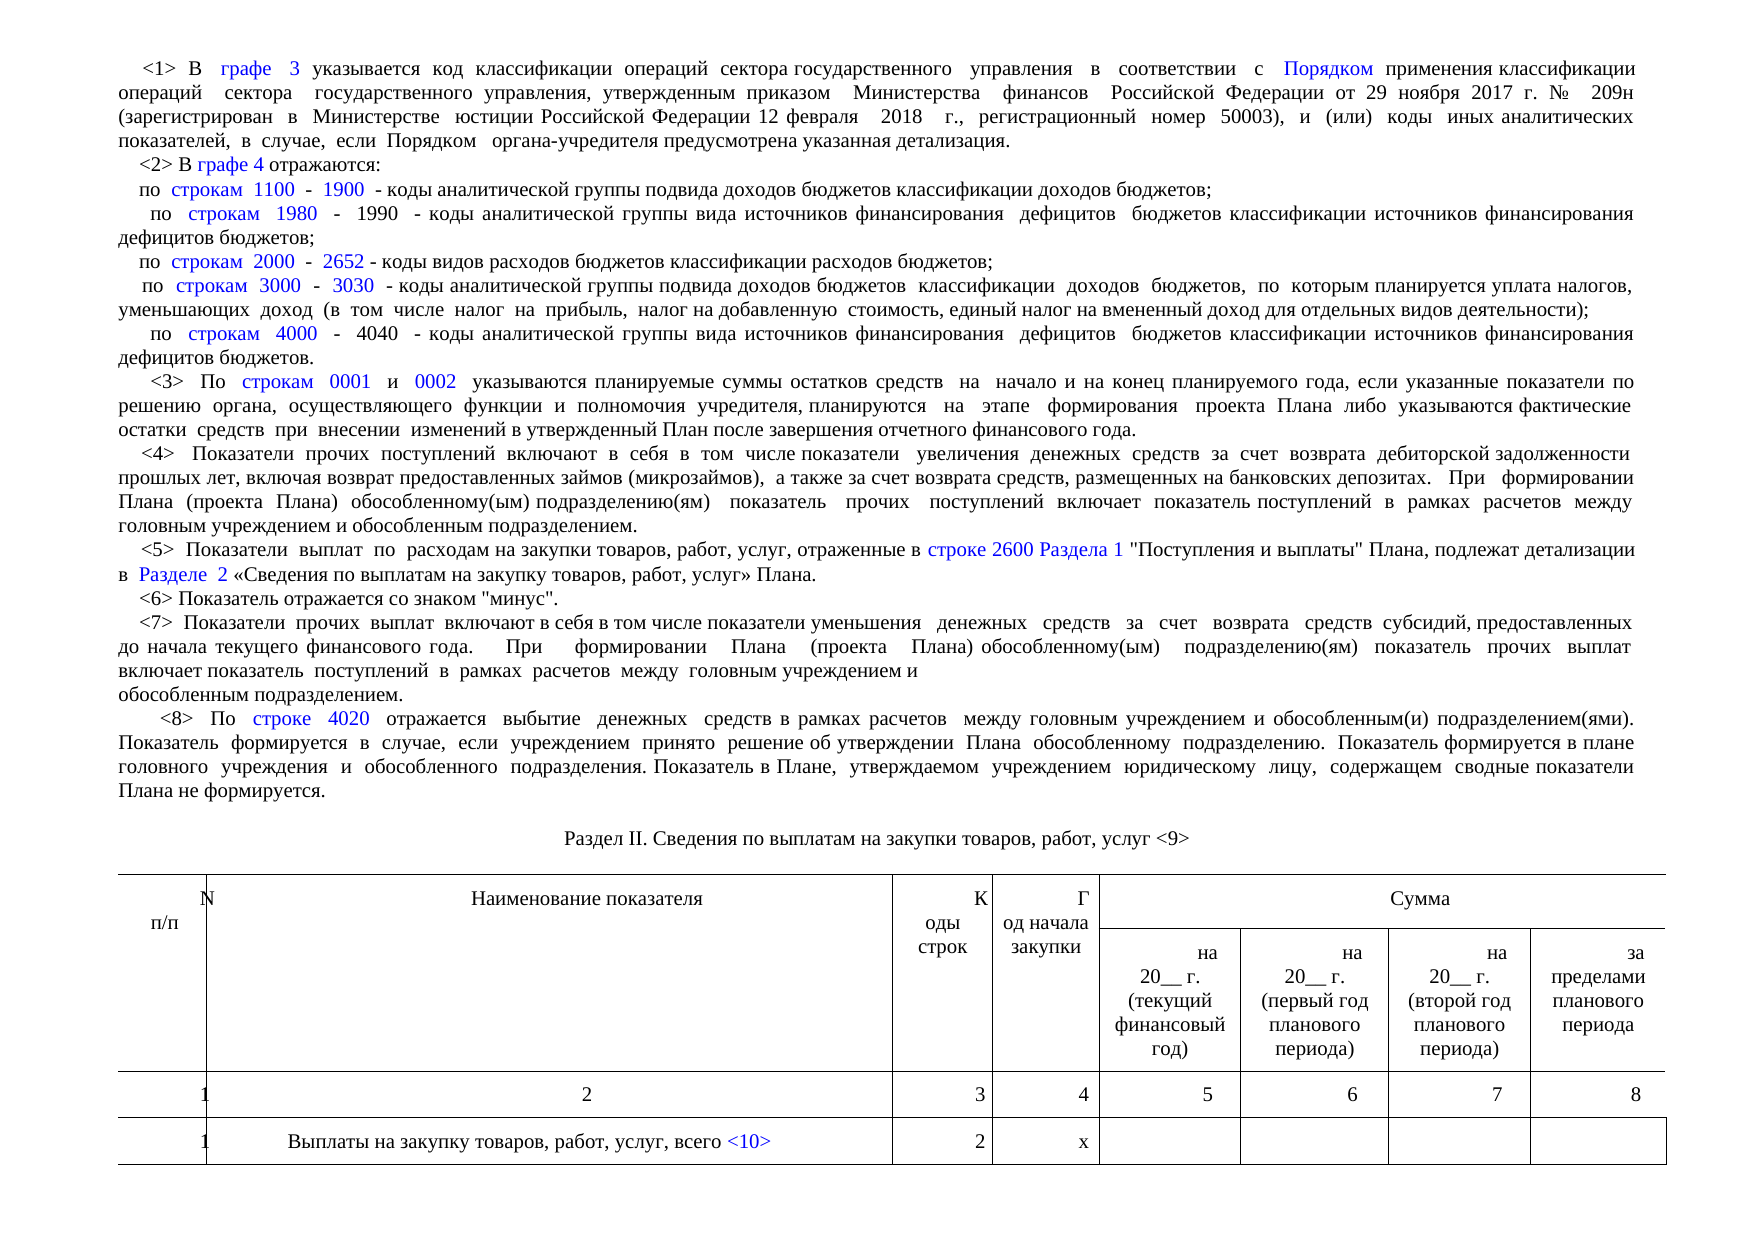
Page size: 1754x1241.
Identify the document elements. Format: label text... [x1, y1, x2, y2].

table_header Наименование показателя [207, 875, 892, 1071]
table_header N п/п [118, 875, 206, 1071]
text по строкам 2000 - 2652 - коды видов расходов бюджетов классификации расходов бюджетов; [118, 249, 1636, 273]
text по строкам 4000 - 4040 - коды аналитической группы вида источников финансирования дефицитов бюджетов классификации источников финансирования дефицитов бюджетов. [118, 321, 1636, 369]
table_cell 1 [118, 1118, 206, 1163]
table_cell 8 [1531, 1071, 1666, 1117]
table_cell 6 [1241, 1072, 1388, 1117]
table_cell 26000 [893, 1118, 992, 1163]
table_cell 1 [118, 1072, 206, 1117]
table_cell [207, 1118, 892, 1163]
text <2> В графе 4 отражаются: [118, 152, 1636, 176]
text Раздел II. Сведения по выплатам на закупки товаров, работ, услуг <9> [118, 826, 1636, 850]
text <8> По строке 4020 отражается выбытие денежных средств в рамках расчетов между головным учреждением и обособленным(и) подразделением(ями). Показатель формируется в случае, если учреждением принято решение об утверждении Плана обособленному подразделению. Показатель формируется в плане головного учреждения и обособленного подразделения. Показатель в Плане, утверждаемом учреждением юридическому лицу, содержащем сводные показатели Плана не формируется. [118, 706, 1636, 802]
table_cell [1389, 1118, 1530, 1163]
table_cell [1100, 1118, 1240, 1163]
table_cell за пределами планового периода [1531, 928, 1666, 1071]
table_cell 7 [1389, 1072, 1530, 1117]
table_header Сумма [1100, 875, 1666, 928]
text <7> Показатели прочих выплат включают в себя в том числе показатели уменьшения денежных средств за счет возврата средств субсидий, предоставленных до начала текущего финансового года. При формировании Плана (проекта Плана) обособленному(ым) подразделению(ям) показатель прочих выплат включает показатель поступлений в рамках расчетов между головным учреждением и [118, 609, 1636, 682]
text по строкам 1980 - 1990 - коды аналитической группы вида источников финансирования дефицитов бюджетов классификации источников финансирования дефицитов бюджетов; [118, 201, 1636, 249]
text обособленным подразделением. [118, 682, 1636, 706]
table_cell на 20__ г. (текущий финансовый год) [1100, 929, 1240, 1071]
text <3> По строкам 0001 и 0002 указываются планируемые суммы остатков средств на начало и на конец планируемого года, если указанные показатели по решению органа, осуществляющего функции и полномочия учредителя, планируются на этапе формирования проекта Плана либо указываются фактические остатки средств при внесении изменений в утвержденный План после завершения отчетного финансового года. [118, 369, 1636, 441]
text <5> Показатели выплат по расходам на закупки товаров, работ, услуг, отраженные в строке 2600 Раздела 1 "Поступления и выплаты" Плана, подлежат детализации в Разделе 2 «Сведения по выплатам на закупку товаров, работ, услуг» Плана. [118, 537, 1636, 586]
table_cell 4 [993, 1072, 1099, 1117]
table_cell x [993, 1118, 1099, 1163]
text <6> Показатель отражается со знаком "минус". [118, 586, 1636, 609]
table_cell на 20__ г. (второй год планового периода) [1389, 929, 1530, 1071]
table_header Год начала закупки [993, 875, 1099, 1071]
text по строкам 1100 - 1900 - коды аналитической группы подвида доходов бюджетов классификации доходов бюджетов; [118, 176, 1636, 201]
text <4> Показатели прочих поступлений включают в себя в том числе показатели увеличения денежных средств за счет возврата дебиторской задолженности прошлых лет, включая возврат предоставленных займов (микрозаймов), а также за счет возврата средств, размещенных на банковских депозитах. При формировании Плана (проекта Плана) обособленному(ым) подразделению(ям) показатель прочих поступлений включает показатель поступлений в рамках расчетов между головным учреждением и обособленным подразделением. [118, 441, 1636, 537]
table_cell на 20__ г. (первый год планового периода) [1241, 929, 1388, 1071]
table_cell [1531, 1118, 1666, 1163]
table_cell 2 [207, 1072, 892, 1117]
table_cell 5 [1100, 1072, 1240, 1117]
text по строкам 3000 - 3030 - коды аналитической группы подвида доходов бюджетов классификации доходов бюджетов, по которым планируется уплата налогов, уменьшающих доход (в том числе налог на прибыль, налог на добавленную стоимость, единый налог на вмененный доход для отдельных видов деятельности); [118, 273, 1636, 321]
table_header Коды строк [893, 875, 992, 1071]
text <1> В графе 3 указывается код классификации операций сектора государственного управления в соответствии с Порядком применения классификации операций сектора государственного управления, утвержденным приказом Министерства финансов Российской Федерации от 29 ноября 2017 г. № 209н (зарегистрирован в Министерстве юстиции Российской Федерации 12 февраля 2018 г., регистрационный номер 50003), и (или) коды иных аналитических показателей, в случае, если Порядком органа-учредителя предусмотрена указанная детализация. [118, 56, 1636, 152]
table_cell [1241, 1118, 1388, 1163]
table_cell 3 [893, 1072, 992, 1117]
